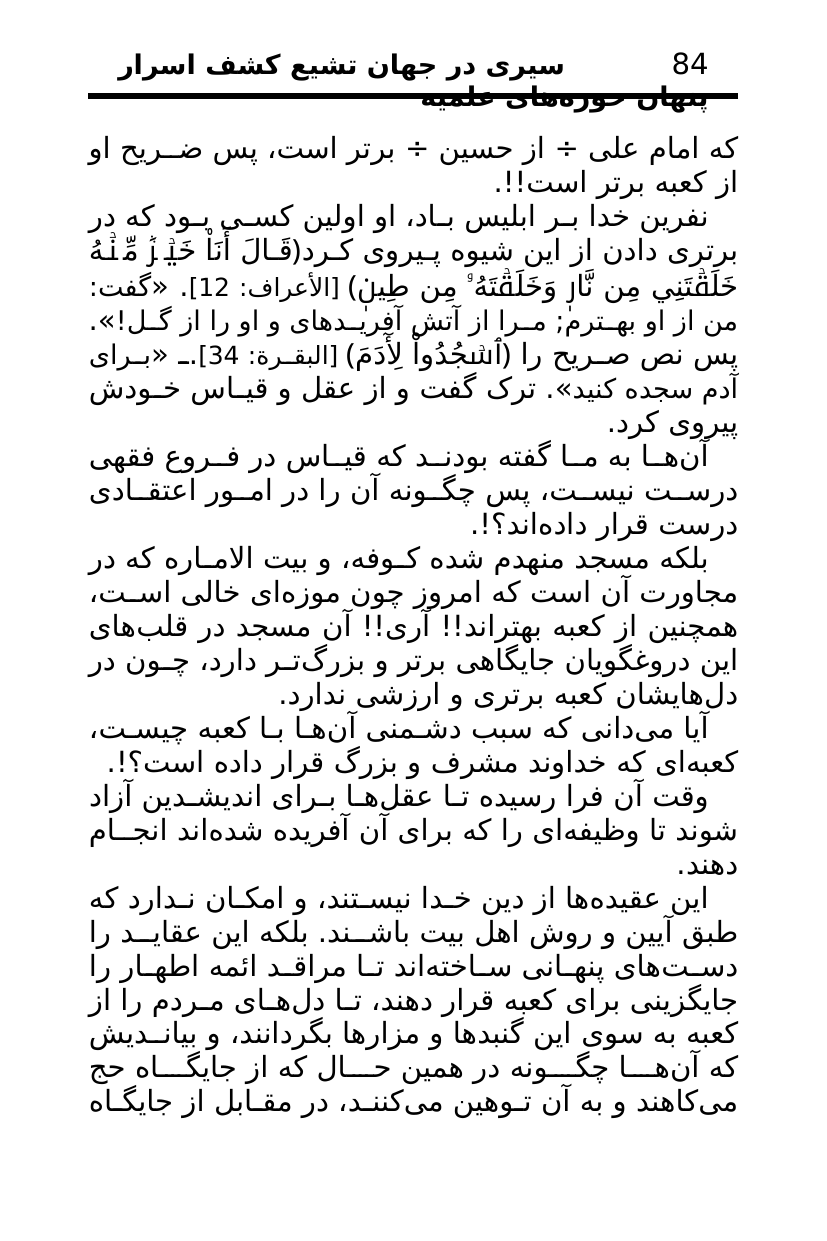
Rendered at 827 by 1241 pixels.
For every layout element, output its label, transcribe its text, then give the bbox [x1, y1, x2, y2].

text بلکه‌ مسجد منهدم‌ شده‌ کوفه‌، و بیت‌ الاماره‌ که‌ در مجاورت‌ آن‌ است‌ که‌ امروز چون‌ موزه‌ای‌ خالی‌ است، همچنین‌ از کعبه‌ بهتراند!! آری‌!! آن‌ مسجد در قلب‌های‌ این‌ دروغگویان‌ جایگاهی‌ برتر و بزرگ‌تر دارد، چون‌ در دل‌هایشان‌ کعبه‌ برتری‌ و ارزشی ‌ندارد. [89, 541, 738, 711]
text نفرین‌ خدا بر ابلیس‌ باد، او اولین‌ کسی‌ بود که‌ در برتری‌ دادن‌ از این‌ شیوه‌ پیروی‌ کرد﴿قَالَ أَنَا۠ خَيۡرٞ مِّنۡهُ خَلَقۡتَنِي مِن نَّارٖ وَخَلَقۡتَهُۥ مِن طِينٖ﴾ [الأعراف: 12]. «گفت: من از او بهترم; مرا از آتش آفریده‏اى و او را از گل!». پس‌ نص‌ صریح‌ را ﴿ٱسۡجُدُواْ لِأٓدَمَ﴾ [البقرة: 34]. «براى آدم سجده کنید». ترک‌ گفت‌ و از عقل‌ و قیاس‌ خودش‌ پیروی‌ کرد. [89, 199, 738, 439]
text آیا می‌دانی‌ که‌ سبب‌ دشمنی‌ آن‌ها با کعبه‌ چیست،‌ کعبه‌ای‌ که‌ خداوند مشرف‌ و بزرگ‌ قرار داده‌ است‌؟!. [89, 711, 738, 779]
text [89, 132, 738, 199]
text آن‌ها به‌ ما گفته‌ بودند که‌ قیاس‌ در فروع‌ فقهی‌ درست‌ نیست،‌ پس‌ چگونه‌ آن‌ را در امور اعتقادی‌ درست‌ قرار داده‌اند؟!. [89, 439, 738, 541]
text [89, 881, 738, 1119]
text وقت‌ آن‌ فرا رسیده‌ تا عقل‌ها برای‌ اندیشدین‌ آزاد شوند تا وظیفه‌ای‌ را که‌ برای‌ آن‌ آفریده‌ شده‌اند انجام‌ دهند. [89, 779, 738, 881]
